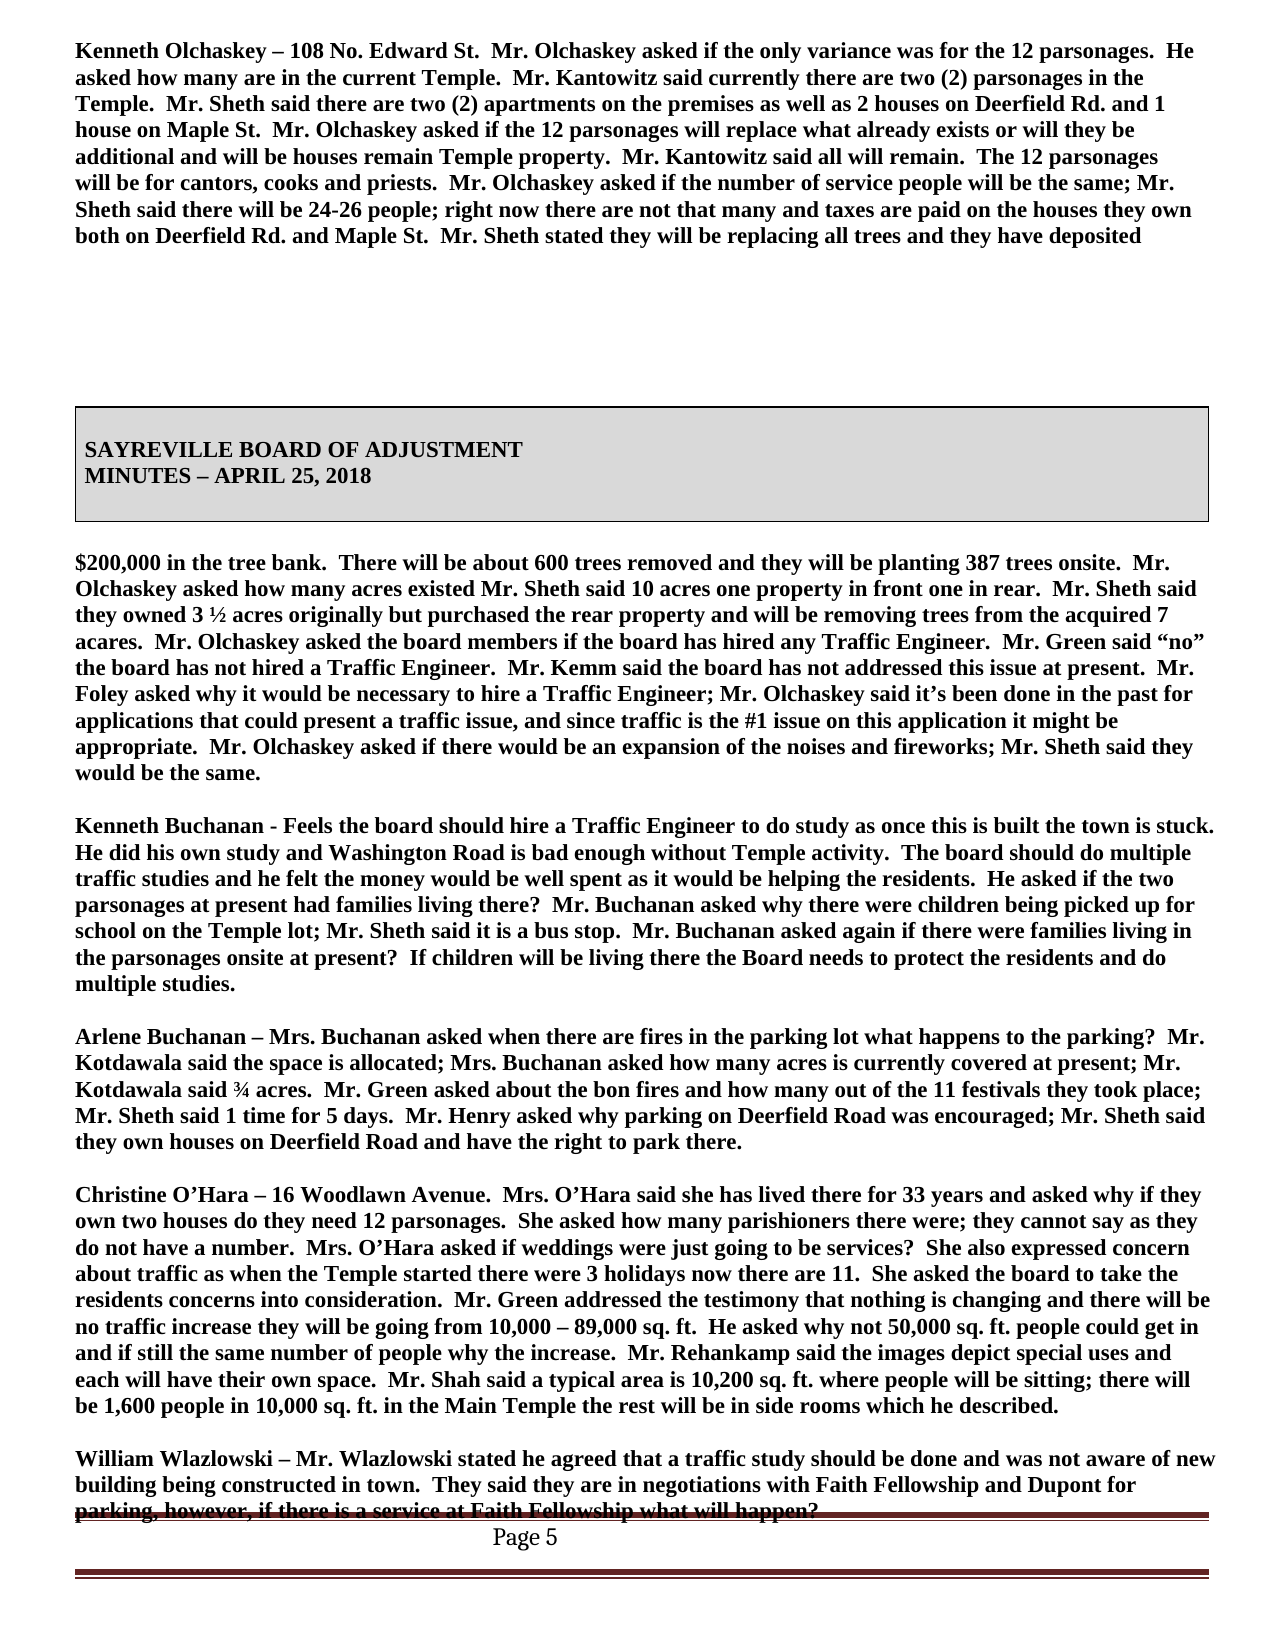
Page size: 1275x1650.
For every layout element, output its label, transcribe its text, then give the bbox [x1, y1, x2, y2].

text Kenneth Buchanan - Feels the board should hire a Traffic Engineer to do study as once this is built the town is stuck. [75, 812, 1219, 838]
text Kenneth Olchaskey – 108 No. Edward St. Mr. Olchaskey asked if the only variance was for the 12 parsonages. He asked how many are in the current Temple. Mr. Kantowitz said currently there are two (2) parsonages in the Temple. Mr. Sheth said there are two (2) apartments on the premises as well as 2 houses on Deerfield Rd. and 1 house on Maple St. Mr. Olchaskey asked if the 12 parsonages will replace what already exists or will they be additional and will be houses remain Temple property. Mr. Kantowitz said all will remain. The 12 parsonages will be for cantors, cooks and priests. Mr. Olchaskey asked if the number of service people will be the same; Mr. Sheth said there will be 24-26 people; right now there are not that many and taxes are paid on the houses they own both on Deerfield Rd. and Maple St. Mr. Sheth stated they will be replacing all trees and they have deposited [75, 37, 1199, 248]
text $200,000 in the tree bank. There will be about 600 trees removed and they will be planting 387 trees onsite. Mr. Olchaskey asked how many acres existed Mr. Sheth said 10 acres one property in front one in rear. Mr. Sheth said they owned 3 ½ acres originally but purchased the rear property and will be removing trees from the acquired 7 acares. Mr. Olchaskey asked the board members if the board has hired any Traffic Engineer. Mr. Green said “no” the board has not hired a Traffic Engineer. Mr. Kemm said the board has not addressed this issue at present. Mr. Foley asked why it would be necessary to hire a Traffic Engineer; Mr. Olchaskey said it’s been done in the past for applications that could present a traffic issue, and since traffic is the #1 issue on this application it might be appropriate. Mr. Olchaskey asked if there would be an expansion of the noises and fireworks; Mr. Sheth said they would be the same. [75, 549, 1219, 786]
text Arlene Buchanan – Mrs. Buchanan asked when there are fires in the parking lot what happens to the parking? Mr. Kotdawala said the space is allocated; Mrs. Buchanan asked how many acres is currently covered at present; Mr. Kotdawala said ¾ acres. Mr. Green asked about the bon fires and how many out of the 11 festivals they took place; Mr. Sheth said 1 time for 5 days. Mr. Henry asked why parking on Deerfield Road was encouraged; Mr. Sheth said they own houses on Deerfield Road and have the right to park there. [75, 1023, 1219, 1155]
text Christine O’Hara – 16 Woodlawn Avenue. Mrs. O’Hara said she has lived there for 33 years and asked why if they own two houses do they need 12 parsonages. She asked how many parishioners there were; they cannot say as they do not have a number. Mrs. O’Hara asked if weddings were just going to be services? She also expressed concern about traffic as when the Temple started there were 3 holidays now there are 11. She asked the board to take the residents concerns into consideration. Mr. Green addressed the testimony that nothing is changing and there will be no traffic increase they will be going from 10,000 – 89,000 sq. ft. He asked why not 50,000 sq. ft. people could get in and if still the same number of people why the increase. Mr. Rehankamp said the images depict special uses and each will have their own space. Mr. Shah said a typical area is 10,200 sq. ft. where people will be sitting; there will be 1,600 people in 10,000 sq. ft. in the Main Temple the rest will be in side rooms which he described. [75, 1181, 1219, 1418]
text MINUTES – APRIL 25, 2018 [76, 459, 1208, 486]
text SAYREVILLE BOARD OF ADJUSTMENT [76, 433, 1208, 459]
text He did his own study and Washington Road is bad enough without Temple activity. The board should do multiple traffic studies and he felt the money would be well spent as it would be helping the residents. He asked if the two parsonages at present had families living there? Mr. Buchanan asked why there were children being picked up for school on the Temple lot; Mr. Sheth said it is a bus stop. Mr. Buchanan asked again if there were families living in the parsonages onsite at present? If children will be living there the Board needs to protect the residents and do multiple studies. [75, 838, 1219, 997]
text William Wlazlowski – Mr. Wlazlowski stated he agreed that a traffic study should be done and was not aware of new building being constructed in town. They said they are in negotiations with Faith Fellowship and Dupont for parking, however, if there is a service at Faith Fellowship what will happen? [75, 1445, 1219, 1524]
